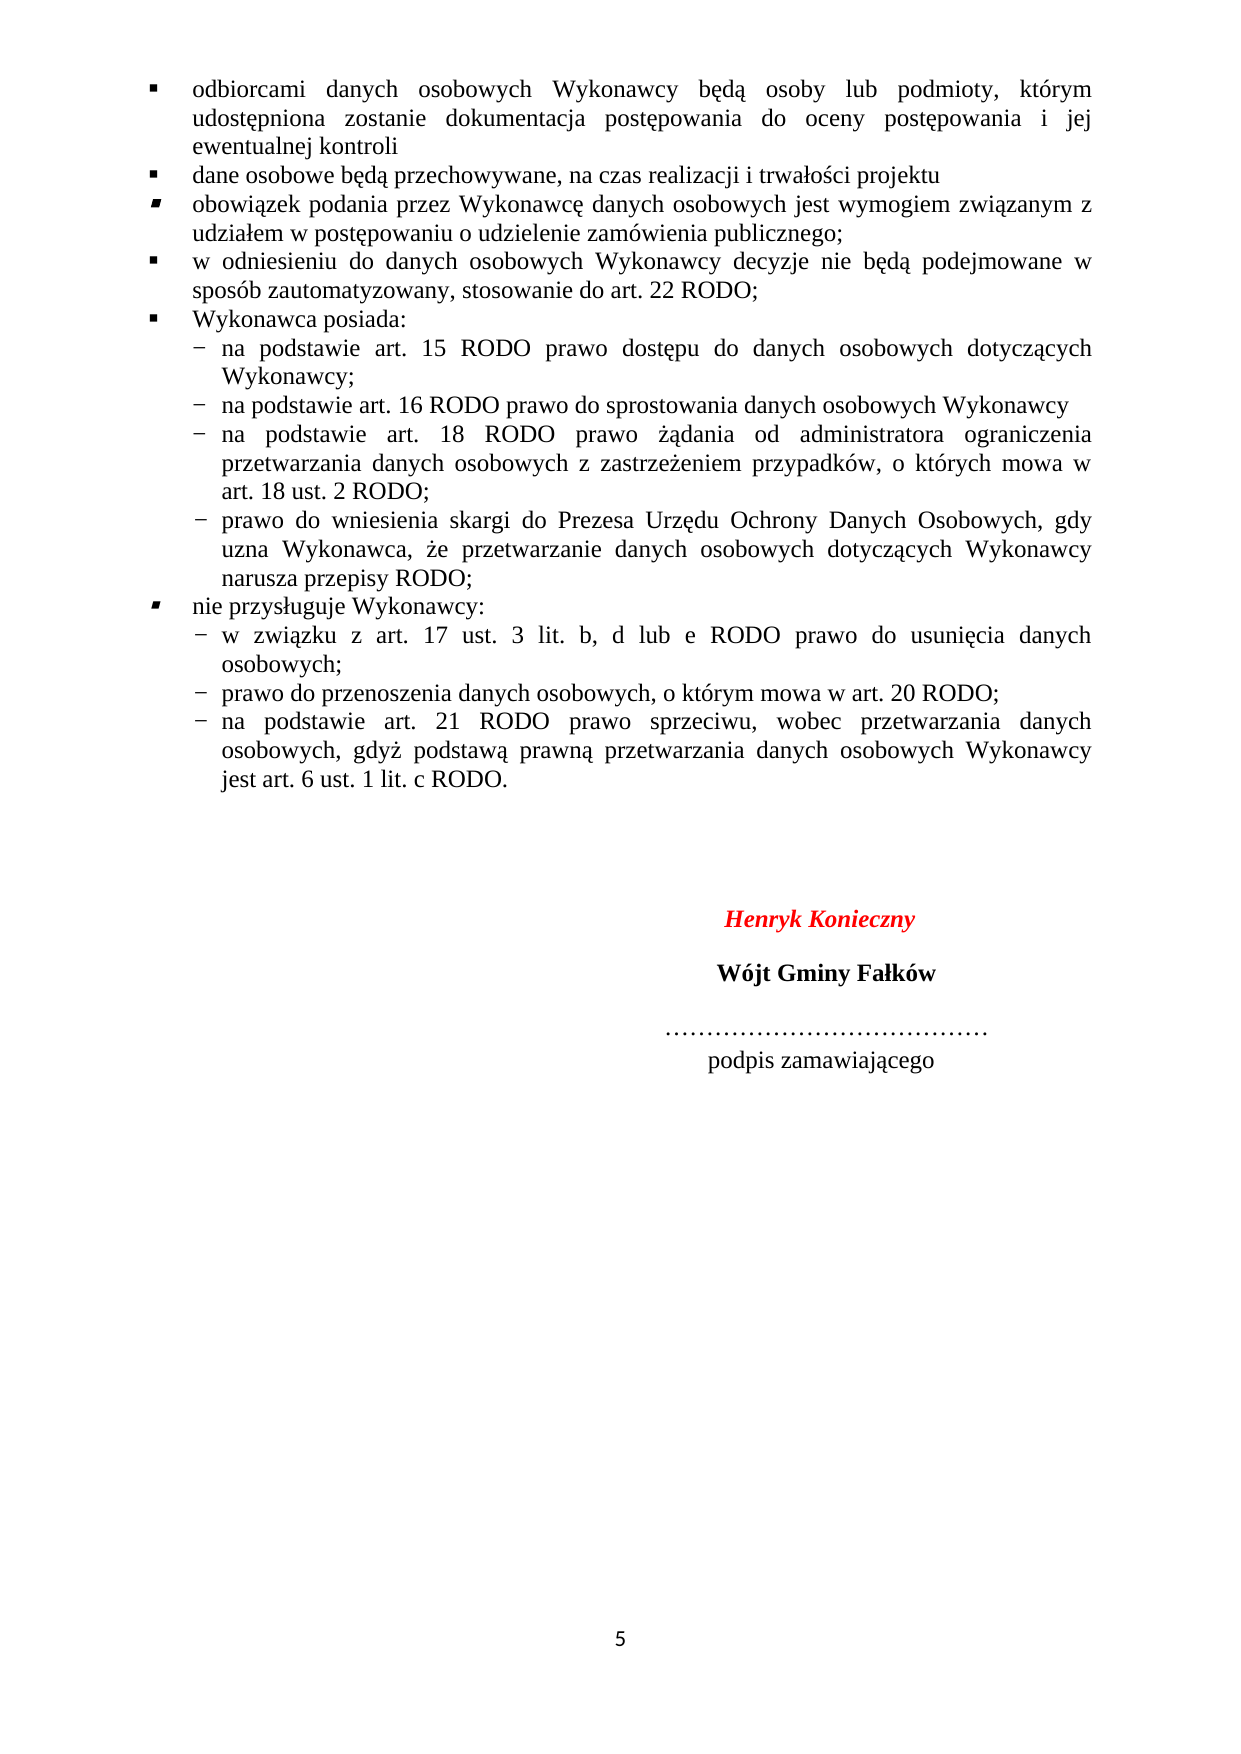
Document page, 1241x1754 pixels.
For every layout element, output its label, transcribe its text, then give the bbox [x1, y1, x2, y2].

list w odniesieniu do danych osobowych Wykonawcy decyzje nie będą podejmowane w sposób zautomatyzowany, stosowanie do art. 22 RODO; [148, 246, 1093, 304]
list prawo do przenoszenia danych osobowych, o którym mowa w art. 20 RODO; [192, 678, 1093, 706]
list na podstawie art. 18 RODO prawo żądania od administratora ograniczenia przetwarzania danych osobowych z zastrzeżeniem przypadków, o których mowa w art. 18 ust. 2 RODO; [192, 419, 1093, 505]
list w związku z art. 17 ust. 3 lit. b, d lub e RODO prawo do usunięcia danych osobowych; [192, 620, 1093, 678]
list dane osobowe będą przechowywane, na czas realizacji i trwałości projektu [148, 160, 1093, 189]
text ………………………………… [664, 1012, 1093, 1040]
text Wójt Gminy Fałków [148, 958, 1093, 987]
list obowiązek podania przez Wykonawcę danych osobowych jest wymogiem związanym z udziałem w postępowaniu o udzielenie zamówienia publicznego; [148, 189, 1093, 246]
list prawo do wniesienia skargi do Prezesa Urzędu Ochrony Danych Osobowych, gdy uzna Wykonawca, że przetwarzanie danych osobowych dotyczących Wykonawcy narusza przepisy RODO; [192, 505, 1093, 591]
list na podstawie art. 16 RODO prawo do sprostowania danych osobowych Wykonawcy [192, 390, 1093, 419]
text podpis zamawiającego [664, 1045, 1093, 1073]
list odbiorcami danych osobowych Wykonawcy będą osoby lub podmioty, którym udostępniona zostanie dokumentacja postępowania do oceny postępowania i jej ewentualnej kontroli [148, 74, 1093, 160]
list na podstawie art. 21 RODO prawo sprzeciwu, wobec przetwarzania danych osobowych, gdyż podstawą prawną przetwarzania danych osobowych Wykonawcy jest art. 6 ust. 1 lit. c RODO. [192, 706, 1093, 793]
text Henryk Konieczny [148, 904, 1093, 933]
list na podstawie art. 15 RODO prawo dostępu do danych osobowych dotyczących Wykonawcy; [192, 333, 1093, 390]
list Wykonawca posiada: [148, 304, 1093, 333]
list nie przysługuje Wykonawcy: [148, 591, 1093, 620]
